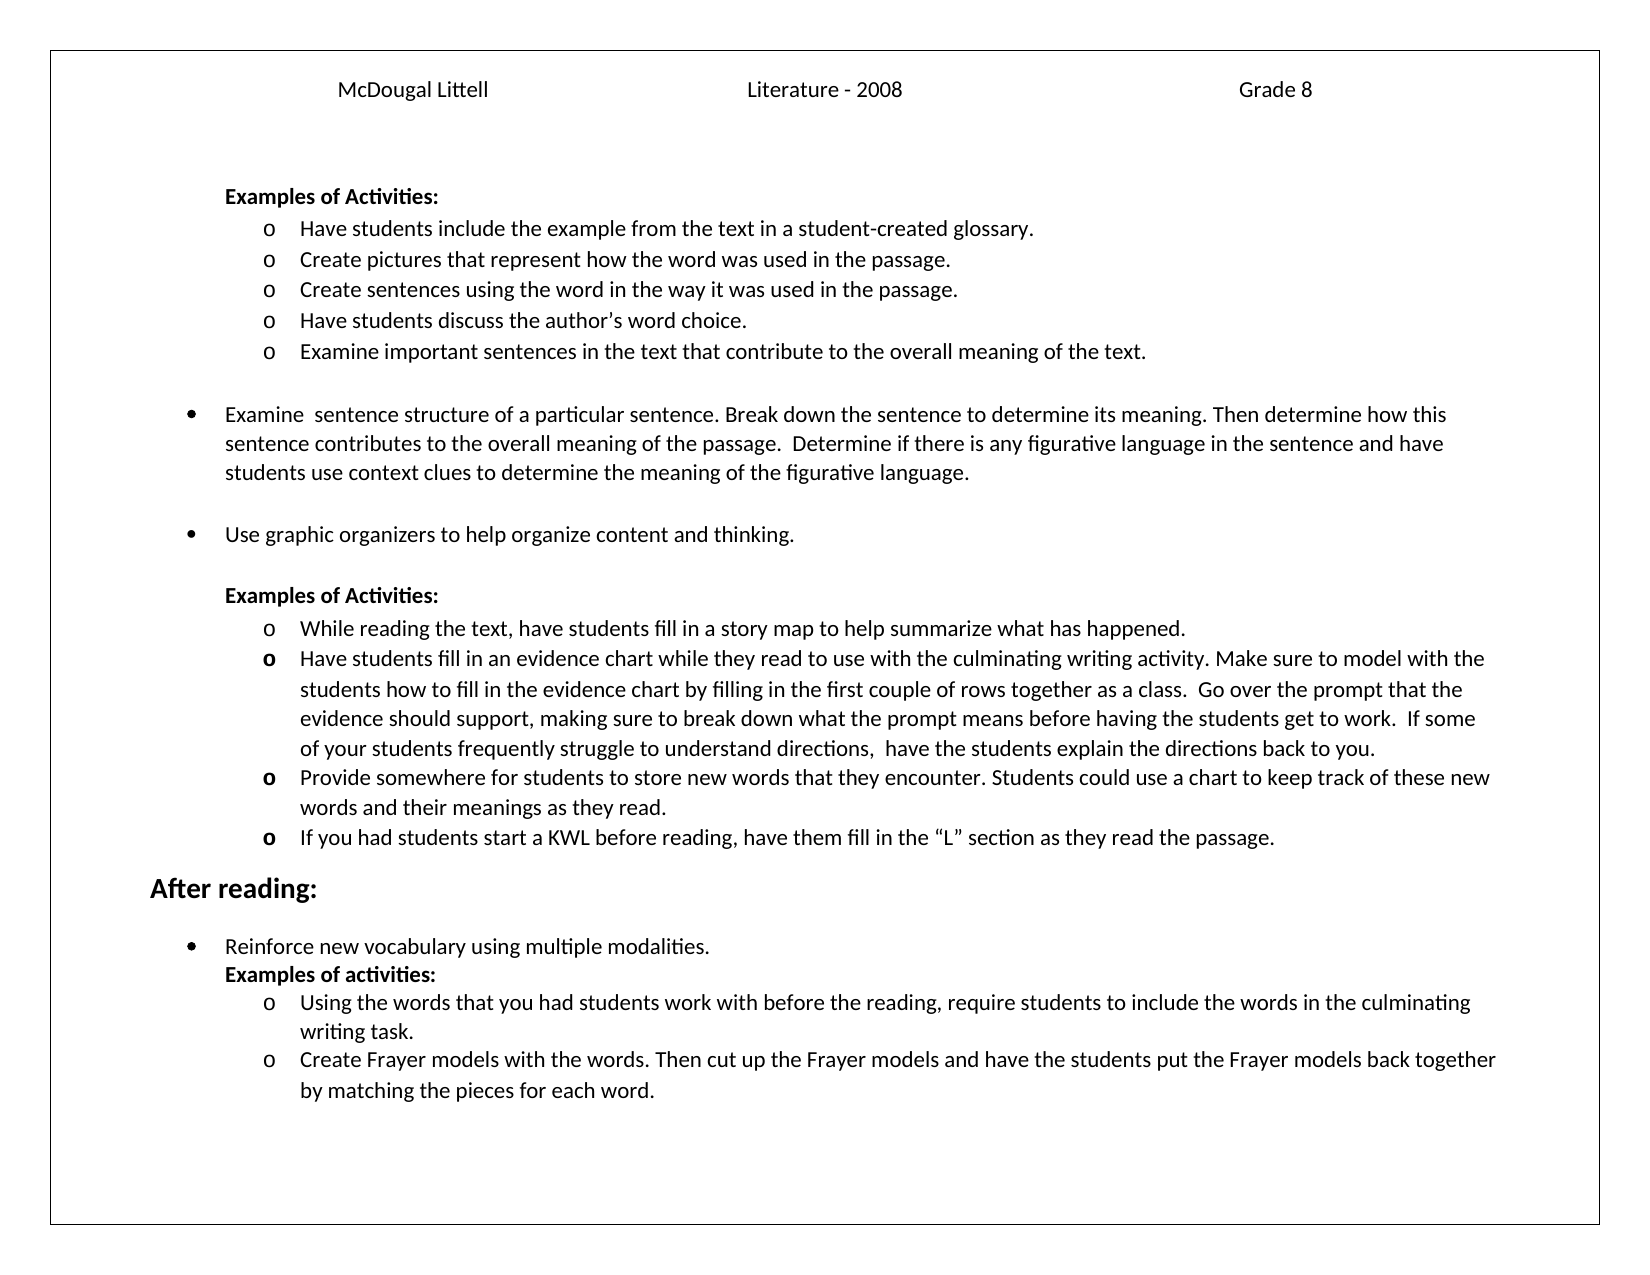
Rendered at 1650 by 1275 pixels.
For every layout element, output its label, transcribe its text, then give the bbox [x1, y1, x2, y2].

list Examples of Activities: [225, 582, 1500, 609]
list Create sentences using the word in the way it was used in the passage. [262, 276, 1500, 305]
list Create Frayer models with the words. Then cut up the Frayer models and have the students put the Frayer models back together by matching the pieces for each word. [262, 1045, 1500, 1104]
list Create pictures that represent how the word was used in the passage. [262, 245, 1500, 274]
list Using the words that you had students work with before the reading, require students to include the words in the culminating writing task. [262, 988, 1500, 1045]
list Have students fill in an evidence chart while they read to use with the culminating writing activity. Make sure to model with the students how to fill in the evidence chart by filling in the first couple of rows together as a class. Go over the prompt that the evidence should support, making sure to break down what the prompt means before having the students get to work. If some of your students frequently struggle to understand directions, have the students explain the directions back to you. [262, 644, 1500, 762]
list Examples of activities: [225, 960, 1500, 988]
text After reading: [150, 870, 1500, 906]
list While reading the text, have students fill in a story map to help summarize what has happened. [262, 614, 1500, 643]
list Have students discuss the author’s word choice. [262, 306, 1500, 335]
list Provide somewhere for students to store new words that they encounter. Students could use a chart to keep track of these new words and their meanings as they read. [262, 763, 1500, 822]
list Have students include the example from the text in a student-created glossary. [262, 214, 1500, 243]
list Examine sentence structure of a particular sentence. Break down the sentence to determine its meaning. Then determine how this sentence contributes to the overall meaning of the passage. Determine if there is any figurative language in the sentence and have students use context clues to determine the meaning of the figurative language. [187, 400, 1500, 486]
list Examine important sentences in the text that contribute to the overall meaning of the text. [262, 337, 1500, 366]
list If you had students start a KWL before reading, have them fill in the “L” section as they read the passage. [262, 823, 1500, 852]
list Examples of Activities: [225, 182, 1500, 210]
list Use graphic organizers to help organize content and thinking. [187, 520, 1500, 548]
list Reinforce new vocabulary using multiple modalities. [187, 932, 1500, 960]
